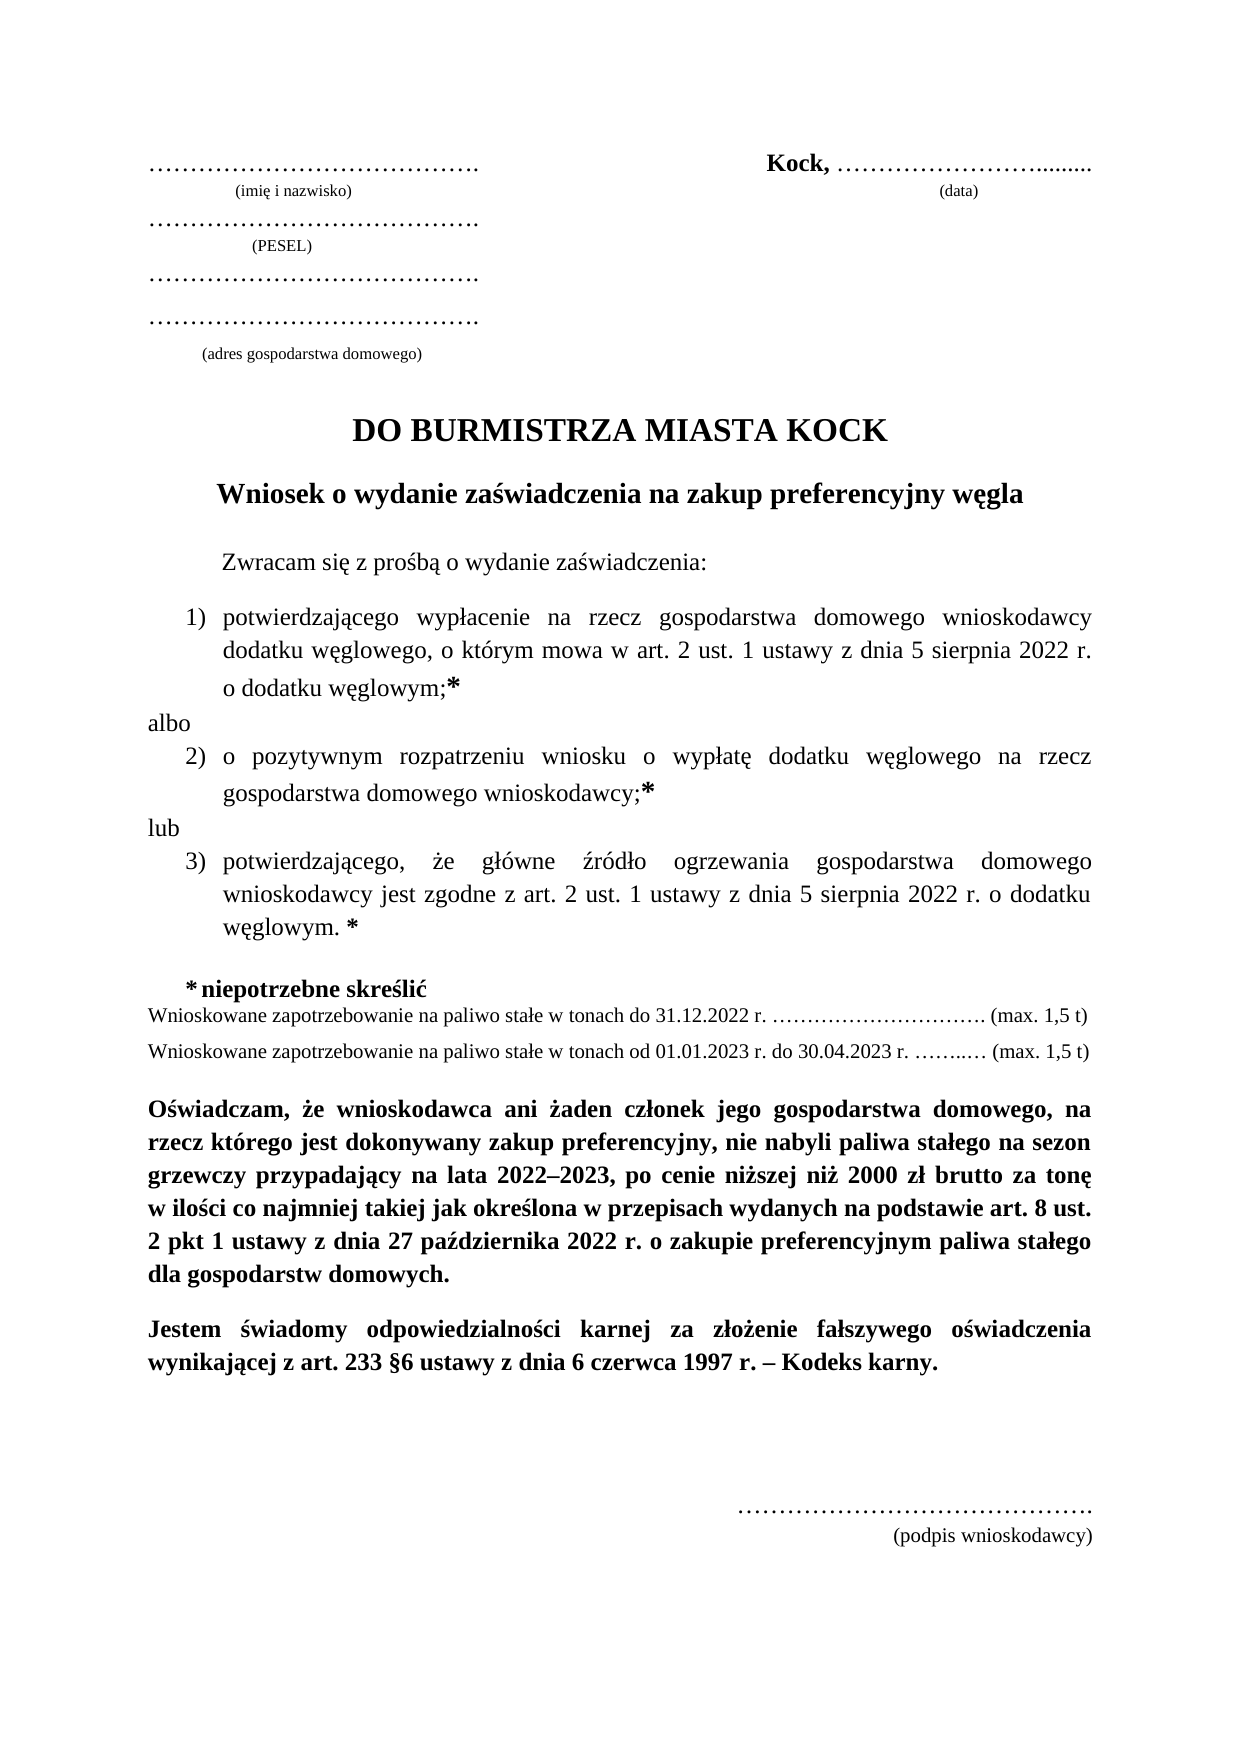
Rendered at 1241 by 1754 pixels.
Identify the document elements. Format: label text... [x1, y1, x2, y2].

text DO BURMISTRZA MIASTA KOCK [148, 410, 1093, 448]
text Oświadczam, że wnioskodawca ani żaden członek jego gospodarstwa domowego, na rzecz którego jest dokonywany zakup preferencyjny, nie nabyli paliwa stałego na sezon grzewczy przypadający na lata 2022–2023, po cenie niższej niż 2000 zł brutto za tonę w ilości co najmniej takiej jak określona w przepisach wydanych na podstawie art. 8 ust. 2 pkt 1 ustawy z dnia 27 października 2022 r. o zakupie preferencyjnym paliwa stałego dla gospodarstw domowych. [148, 1094, 1093, 1288]
text Zwracam się z prośbą o wydanie zaświadczenia: [148, 547, 1093, 576]
text (podpis wnioskodawcy) [148, 1523, 1093, 1547]
text Jestem świadomy odpowiedzialności karnej za złożenie fałszywego oświadczenia wynikającej z art. 233 §6 ustawy z dnia 6 czerwca 1997 r. – Kodeks karny. [148, 1314, 1093, 1376]
text …………………………………. [148, 258, 1093, 286]
text ……………………………………. [148, 1490, 1093, 1519]
list potwierdzającego wypłacenie na rzecz gospodarstwa domowego wnioskodawcy dodatku węglowego, o którym mowa w art. 2 ust. 1 ustawy z dnia 5 sierpnia 2022 r. o dodatku węglowym;* [185, 602, 1093, 703]
text …………………………………. [148, 203, 1093, 231]
text albo [148, 708, 1093, 736]
list o pozytywnym rozpatrzeniu wniosku o wypłatę dodatku węglowego na rzecz gospodarstwa domowego wnioskodawcy;* [185, 741, 1093, 808]
text (adres gospodarstwa domowego) [148, 344, 1093, 363]
list potwierdzającego, że główne źródło ogrzewania gospodarstwa domowego wnioskodawcy jest zgodne z art. 2 ust. 1 ustawy z dnia 5 sierpnia 2022 r. o dodatku węglowym. * [185, 846, 1093, 941]
text * niepotrzebne skreślić [185, 974, 1093, 1003]
text Wnioskowane zapotrzebowanie na paliwo stałe w tonach do 31.12.2022 r. …………………………. (max. 1,5 t) [148, 1003, 1093, 1027]
text …………………………………. [148, 301, 1093, 329]
text Wnioskowane zapotrzebowanie na paliwo stałe w tonach od 01.01.2023 r. do 30.04.2023 r. ……..… (max. 1,5 t) [148, 1039, 1093, 1063]
text …………………………………. Kock, ……………………......... [148, 148, 1093, 176]
text (PESEL) [148, 236, 1093, 255]
text Wniosek o wydanie zaświadczenia na zakup preferencyjny węgla [148, 476, 1093, 509]
text lub [148, 813, 1093, 842]
text (imię i nazwisko) (data) [148, 181, 1093, 200]
